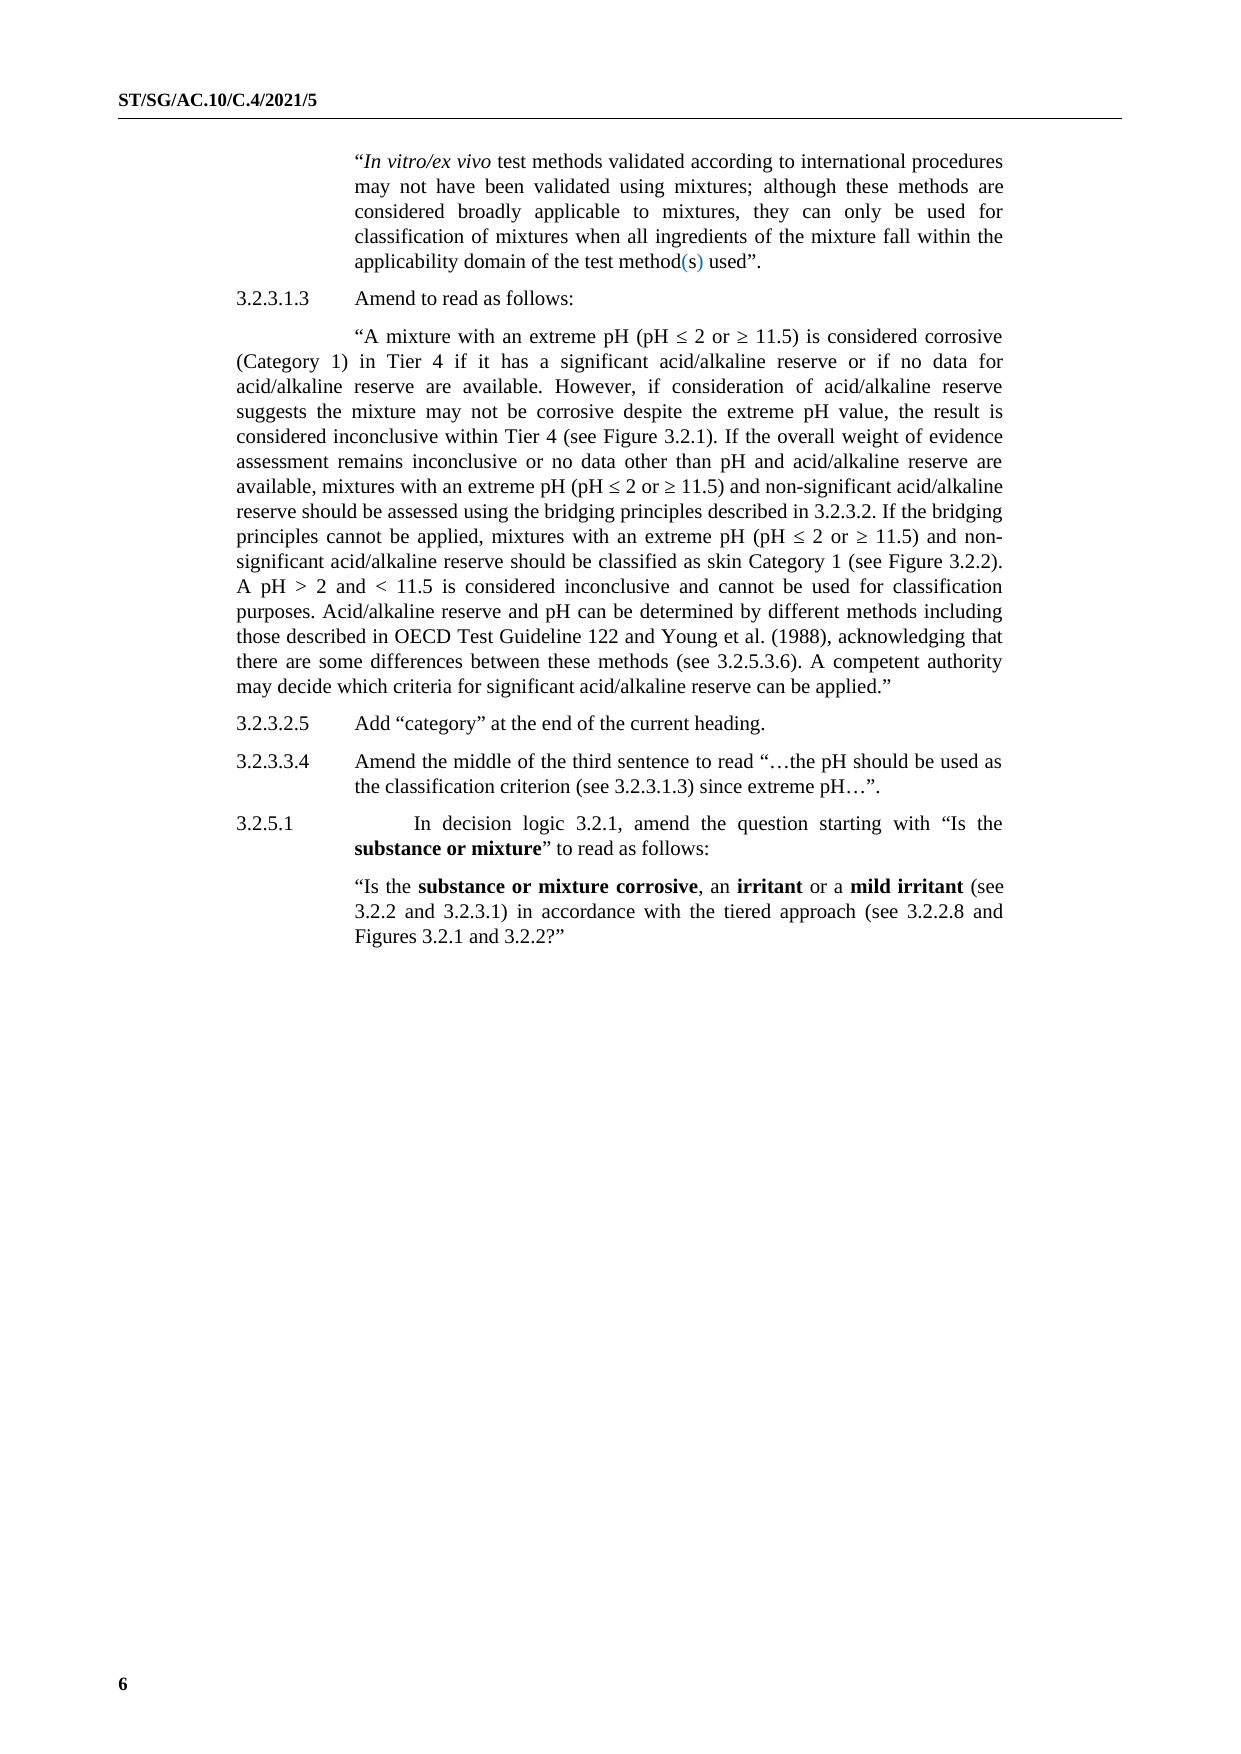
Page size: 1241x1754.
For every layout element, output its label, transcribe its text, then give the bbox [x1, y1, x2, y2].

text “A mixture with an extreme pH (pH ≤ 2 or ≥ 11.5) is considered corrosive (Category 1) in Tier 4 if it has a significant acid/alkaline reserve or if no data for acid/alkaline reserve are available. However, if consideration of acid/alkaline reserve suggests the mixture may not be corrosive despite the extreme pH value, the result is considered inconclusive within Tier 4 (see Figure 3.2.1). If the overall weight of evidence assessment remains inconclusive or no data other than pH and acid/alkaline reserve are available, mixtures with an extreme pH (pH ≤ 2 or ≥ 11.5) and non-significant acid/alkaline reserve should be assessed using the bridging principles described in 3.2.3.2. If the bridging principles cannot be applied, mixtures with an extreme pH (pH ≤ 2 or ≥ 11.5) and non-significant acid/alkaline reserve should be classified as skin Category 1 (see Figure 3.2.2). A pH > 2 and < 11.5 is considered inconclusive and cannot be used for classification purposes. Acid/alkaline reserve and pH can be determined by different methods including those described in OECD Test Guideline 122 and Young et al. (1988), acknowledging that there are some differences between these methods (see 3.2.5.3.6). A competent authority may decide which criteria for significant acid/alkaline reserve can be applied.” [236, 323, 1004, 698]
text 3.2.3.3.4 Amend the middle of the third sentence to read “…the pH should be used as the classification criterion (see 3.2.3.1.3) since extreme pH…”. [236, 748, 1004, 798]
text “In vitro/ex vivo test methods validated according to international procedures may not have been validated using mixtures; although these methods are considered broadly applicable to mixtures, they can only be used for classification of mixtures when all ingredients of the mixture fall within the applicability domain of the test method(s) used”. [354, 148, 1004, 273]
text 3.2.3.1.3 Amend to read as follows: [236, 285, 1004, 310]
text “Is the substance or mixture corrosive, an irritant or a mild irritant (see 3.2.2 and 3.2.3.1) in accordance with the tiered approach (see 3.2.2.8 and Figures 3.2.1 and 3.2.2?” [354, 873, 1004, 948]
text 3.2.5.1 In decision logic 3.2.1, amend the question starting with “Is the substance or mixture” to read as follows: [236, 810, 1004, 860]
text 3.2.3.2.5 Add “category” at the end of the current heading. [236, 710, 1004, 735]
